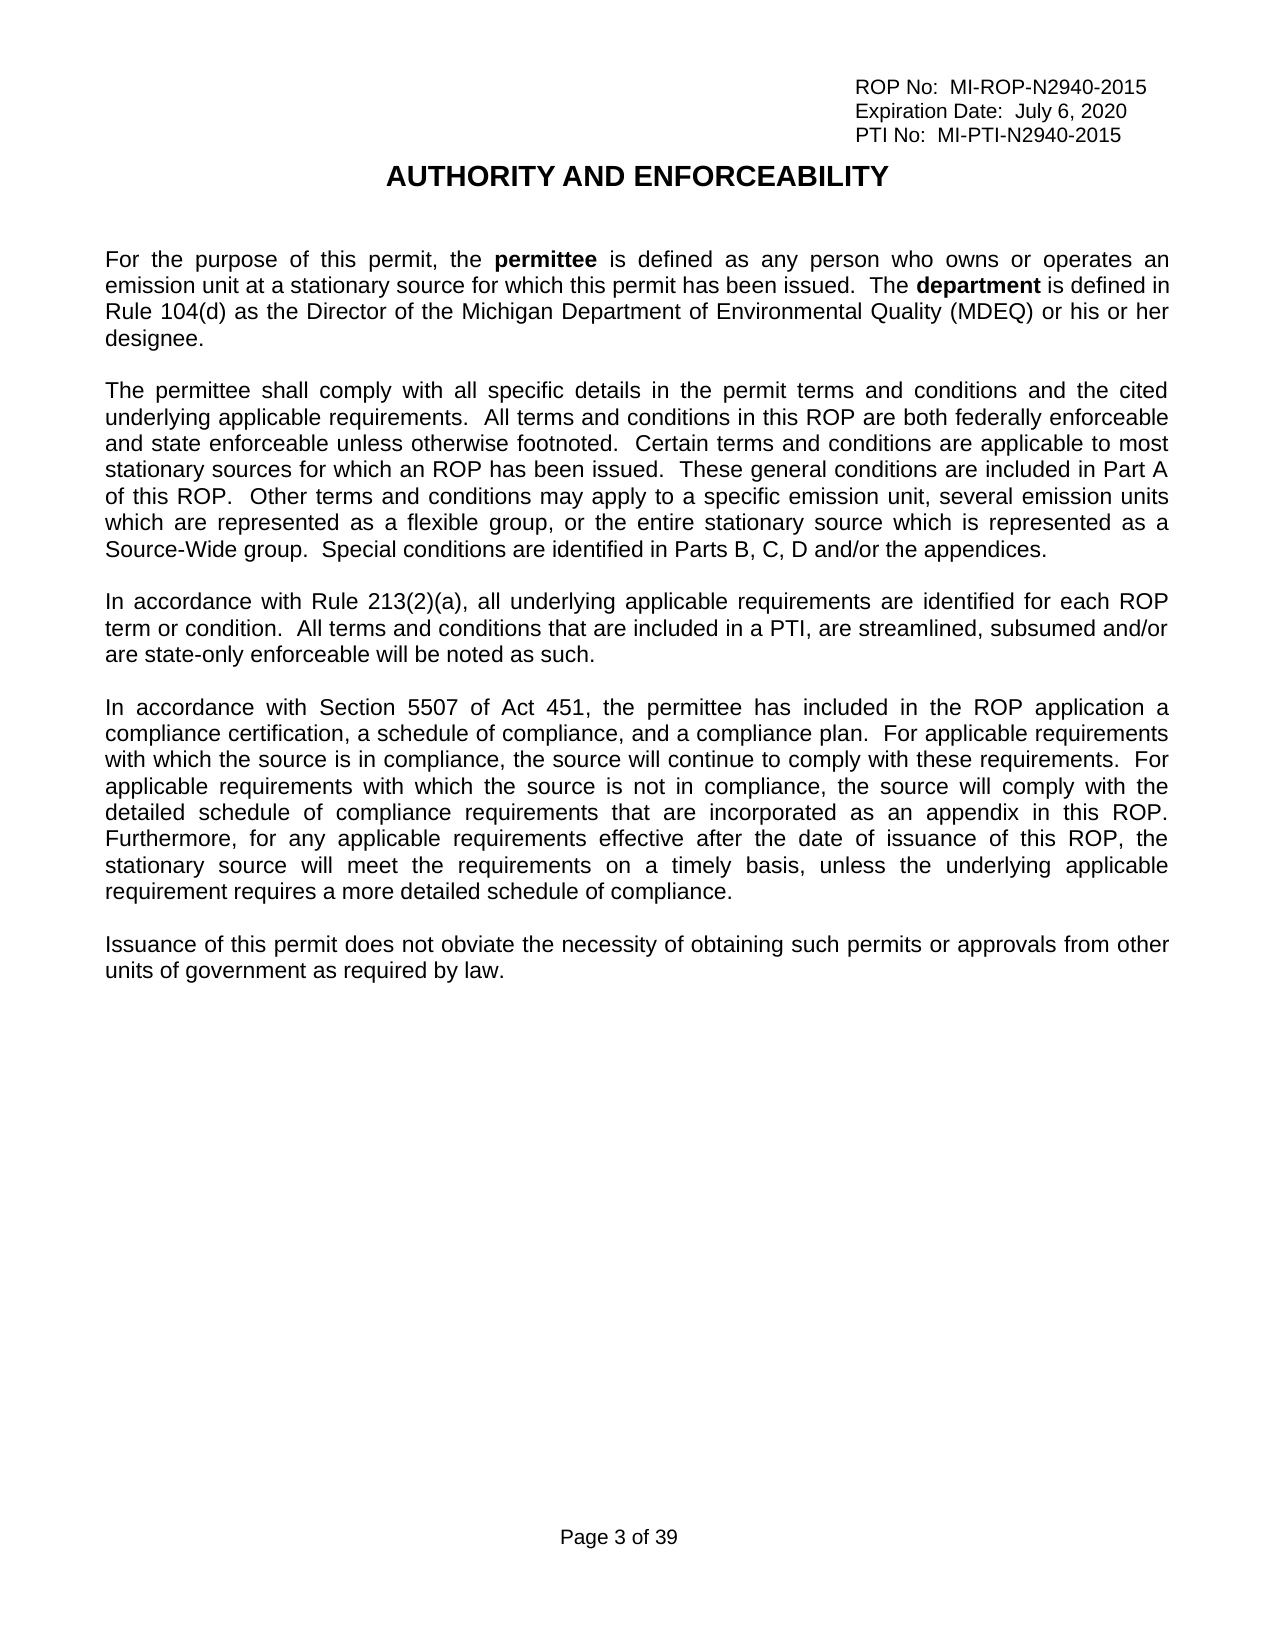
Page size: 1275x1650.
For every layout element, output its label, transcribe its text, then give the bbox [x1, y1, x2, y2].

text In accordance with Section 5507 of Act 451, the permittee has included in the ROP application a compliance certification, a schedule of compliance, and a compliance plan. For applicable requirements with which the source is in compliance, the source will continue to comply with these requirements. For applicable requirements with which the source is not in compliance, the source will comply with the detailed schedule of compliance requirements that are incorporated as an appendix in this ROP. Furthermore, for any applicable requirements effective after the date of issuance of this ROP, the stationary source will meet the requirements on a timely basis, unless the underlying applicable requirement requires a more detailed schedule of compliance. [105, 694, 1170, 904]
text In accordance with Rule 213(2)(a), all underlying applicable requirements are identified for each ROP term or condition. All terms and conditions that are included in a PTI, are streamlined, subsumed and/or are state-only enforceable will be noted as such. [105, 588, 1170, 667]
text For the purpose of this permit, the permittee is defined as any person who owns or operates an emission unit at a stationary source for which this permit has been issued. The department is defined in Rule 104(d) as the Director of the Michigan Department of Environmental Quality (MDEQ) or his or her designee. [105, 246, 1170, 351]
text The permittee shall comply with all specific details in the permit terms and conditions and the cited underlying applicable requirements. All terms and conditions in this ROP are both federally enforceable and state enforceable unless otherwise footnoted. Certain terms and conditions are applicable to most stationary sources for which an ROP has been issued. These general conditions are included in Part A of this ROP. Other terms and conditions may apply to a specific emission unit, several emission units which are represented as a flexible group, or the entire stationary source which is represented as a Source-Wide group. Special conditions are identified in Parts B, C, D and/or the appendices. [105, 377, 1170, 562]
subtitle AUTHORITY AND ENFORCEABILITY [105, 159, 1170, 193]
text Issuance of this permit does not obviate the necessity of obtaining such permits or approvals from other units of government as required by law. [105, 931, 1170, 983]
